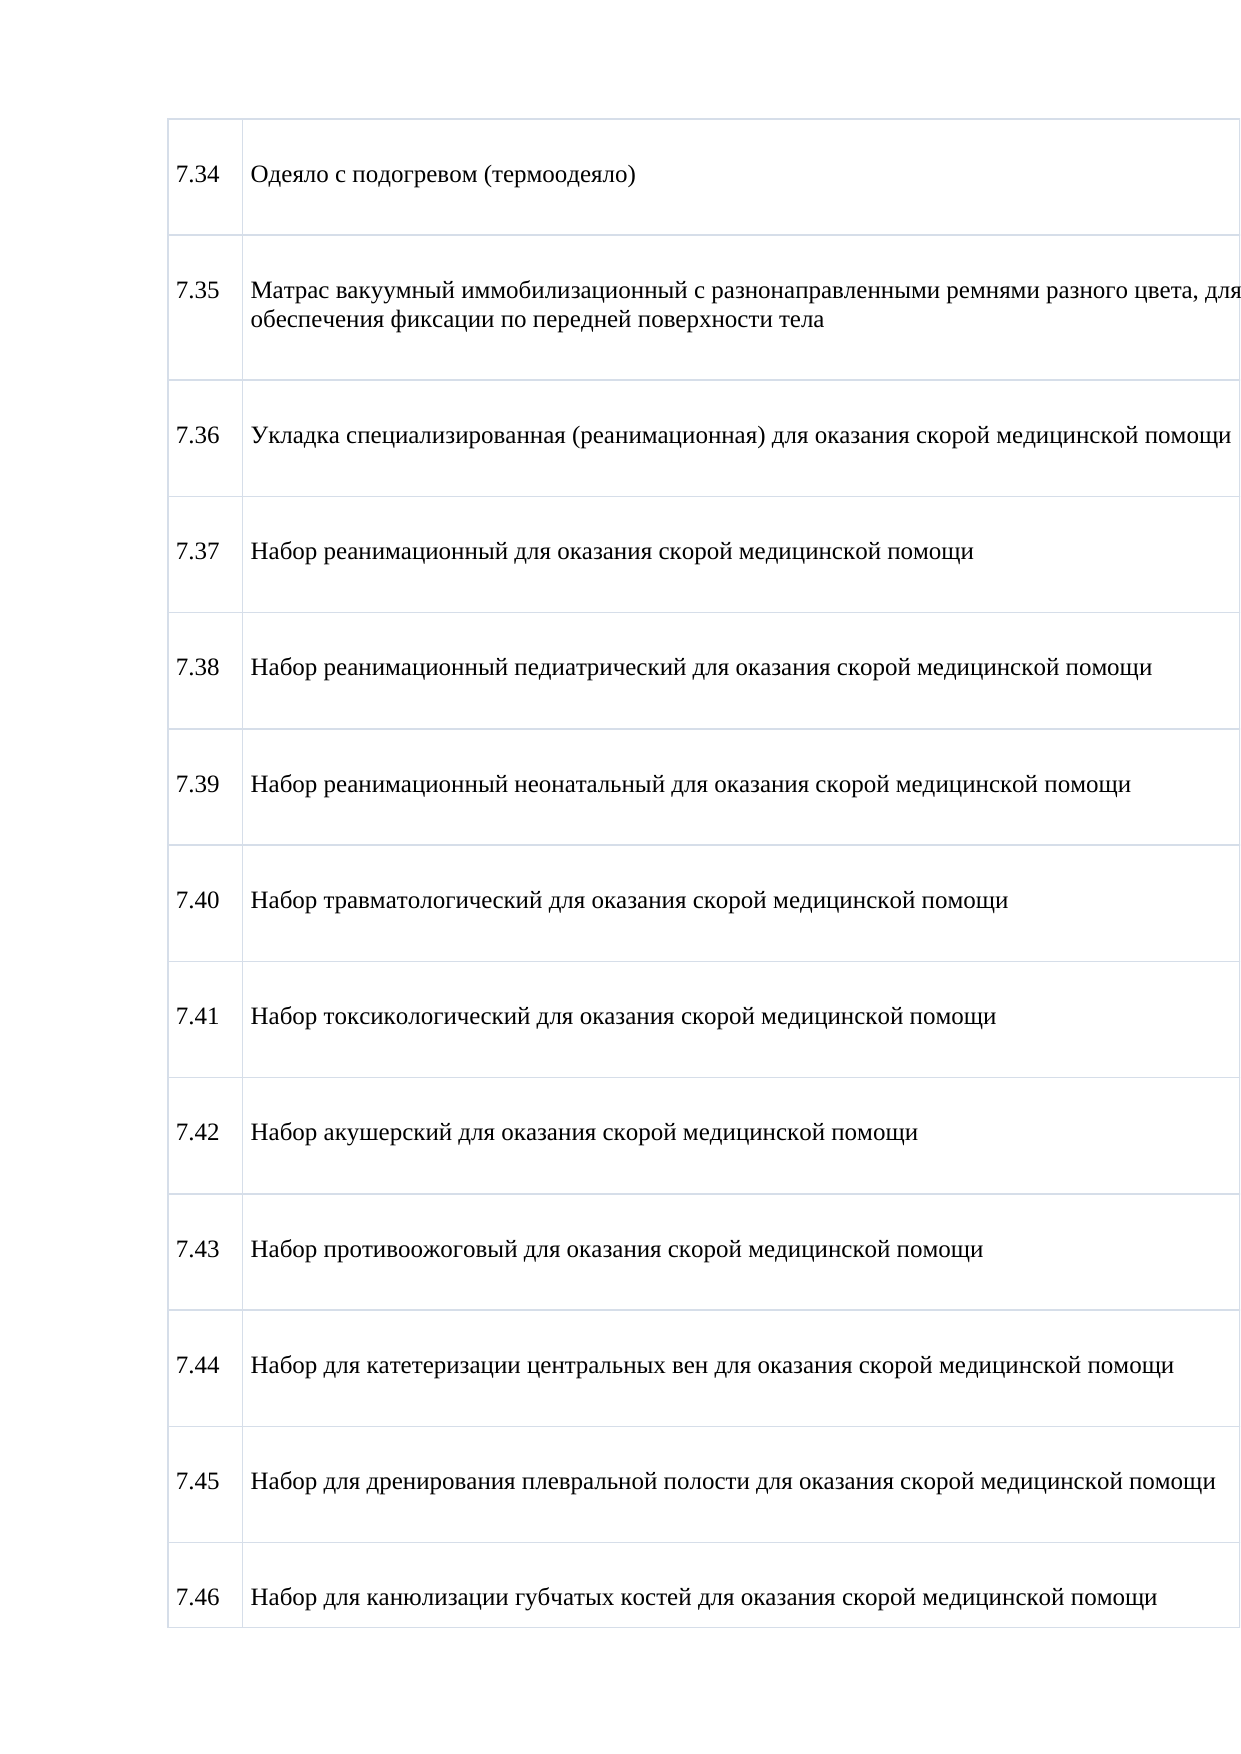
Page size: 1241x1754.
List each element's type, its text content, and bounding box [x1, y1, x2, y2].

table_cell 7.39 [169, 730, 242, 844]
table_cell 7.44 [169, 1311, 242, 1426]
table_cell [243, 1543, 1239, 1627]
table_cell 7.42 [169, 1078, 242, 1193]
table_cell 7.35 [169, 236, 242, 379]
table_cell 7.40 [169, 846, 242, 961]
table_cell Укладка специализированная (реанимационная) для оказания скорой медицинской помощи [243, 381, 1239, 496]
table_cell 7.36 [169, 381, 242, 496]
table_cell Набор реанимационный для оказания скорой медицинской помощи [243, 497, 1239, 612]
table_cell Набор реанимационный педиатрический для оказания скорой медицинской помощи [243, 613, 1239, 728]
table_cell 7.38 [169, 613, 242, 728]
table_cell Набор для катетеризации центральных вен для оказания скорой медицинской помощи [243, 1311, 1239, 1426]
table_cell Набор противоожоговый для оказания скорой медицинской помощи [243, 1195, 1239, 1309]
table_cell Матрас вакуумный иммобилизационный с разнонаправленными ремнями разного цвета, для обеспечения фиксации по передней поверхности тела [243, 236, 1239, 379]
table_cell Набор для дренирования плевральной полости для оказания скорой медицинской помощи [243, 1427, 1239, 1542]
table_cell Набор акушерский для оказания скорой медицинской помощи [243, 1078, 1239, 1193]
table_cell Набор травматологический для оказания скорой медицинской помощи [243, 846, 1239, 961]
table_cell Набор токсикологический для оказания скорой медицинской помощи [243, 962, 1239, 1077]
table_cell 7.45 [169, 1427, 242, 1542]
table_cell 7.41 [169, 962, 242, 1077]
table_cell Набор реанимационный неонатальный для оказания скорой медицинской помощи [243, 730, 1239, 844]
table_cell 7.43 [169, 1195, 242, 1309]
table_cell 7.37 [169, 497, 242, 612]
table_cell 7.34 [169, 120, 242, 234]
table_cell 7.46 [169, 1543, 242, 1627]
table_cell Одеяло с подогревом (термоодеяло) [243, 120, 1239, 234]
